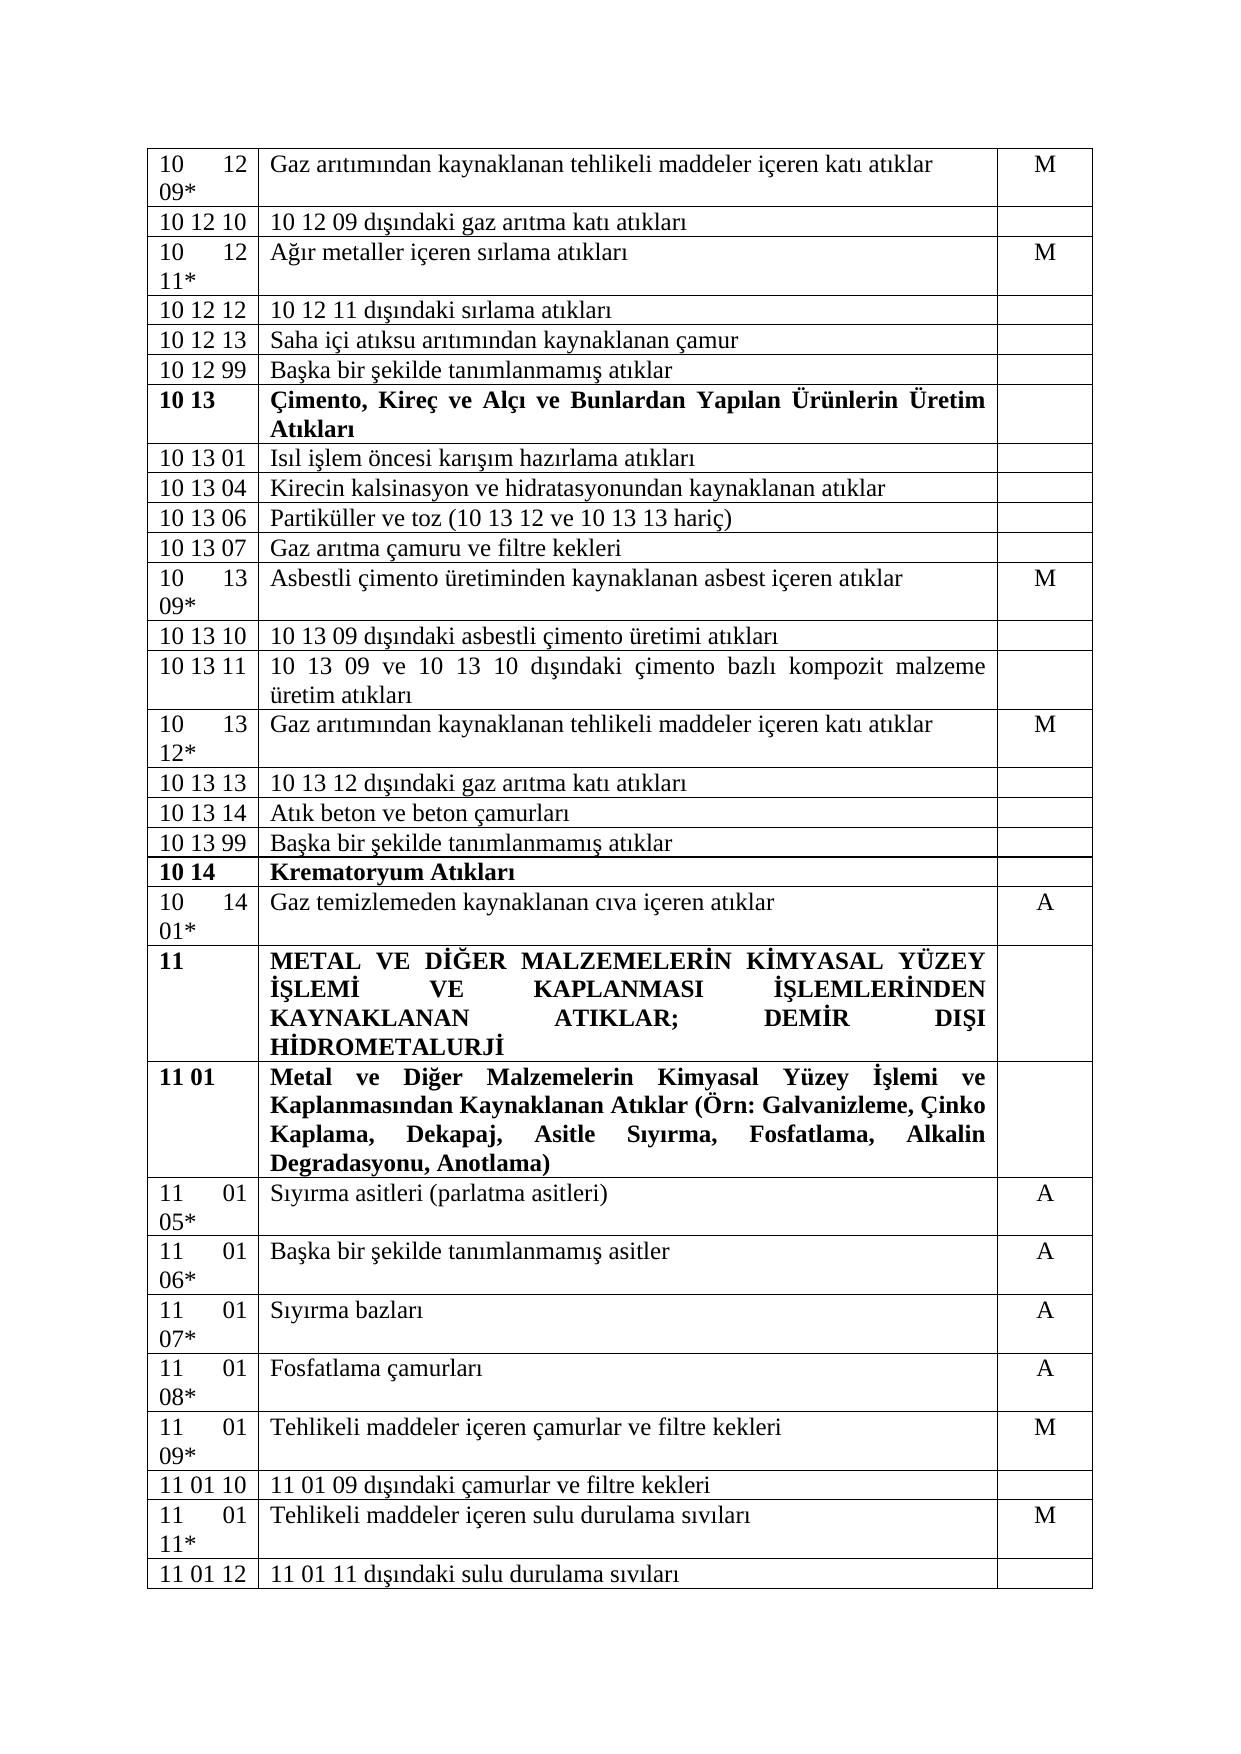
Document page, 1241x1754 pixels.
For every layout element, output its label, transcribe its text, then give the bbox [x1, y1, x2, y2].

table_cell 10 13 10 [148, 621, 258, 650]
table_cell Metal ve Diğer Malzemelerin Kimyasal Yüzey İşlemi ve Kaplanmasından Kaynaklanan Atıklar (Örn: Galvanizleme, Çinko Kaplama, Dekapaj, Asitle Sıyırma, Fosfatlama, Alkalin Degradasyonu, Anotlama) [259, 1062, 997, 1177]
table_cell Gaz arıtımından kaynaklanan tehlikeli maddeler içeren katı atıklar [259, 149, 997, 206]
table_cell 11 01 10 [148, 1471, 258, 1499]
table_cell Kirecin kalsinasyon ve hidratasyonundan kaynaklanan atıklar [259, 473, 997, 502]
table_cell [998, 503, 1092, 532]
table_cell Partiküller ve toz (10 13 12 ve 10 13 13 hariç) [259, 503, 997, 532]
table_cell [998, 1559, 1092, 1588]
table_cell Ağır metaller içeren sırlama atıkları [259, 237, 997, 294]
table_cell 11 01 09* [148, 1412, 258, 1469]
table_cell Başka bir şekilde tanımlanmamış atıklar [259, 828, 997, 856]
table_cell Isıl işlem öncesi karışım hazırlama atıkları [259, 444, 997, 472]
table_cell M [998, 710, 1092, 767]
table_cell Çimento, Kireç ve Alçı ve Bunlardan Yapılan Ürünlerin Üretim Atıkları [259, 385, 997, 442]
table_cell 10 12 99 [148, 355, 258, 384]
table_cell [998, 444, 1092, 472]
table_cell [998, 798, 1092, 827]
table_cell [998, 651, 1092, 708]
table_cell 10 13 14 [148, 798, 258, 827]
table_cell [998, 355, 1092, 384]
table_cell 10 13 13 [148, 768, 258, 797]
table_cell 10 12 10 [148, 207, 258, 236]
table_cell [998, 828, 1092, 856]
table_cell M [998, 149, 1092, 206]
table_cell Başka bir şekilde tanımlanmamış asitler [259, 1236, 997, 1294]
table_cell Asbestli çimento üretiminden kaynaklanan asbest içeren atıklar [259, 563, 997, 620]
table_cell A [998, 1236, 1092, 1294]
table_cell 11 01 09 dışındaki çamurlar ve filtre kekleri [259, 1471, 997, 1499]
table_cell 10 12 11* [148, 237, 258, 294]
table_cell Atık beton ve beton çamurları [259, 798, 997, 827]
table_cell [998, 768, 1092, 797]
table_cell M [998, 237, 1092, 294]
table_cell Gaz arıtımından kaynaklanan tehlikeli maddeler içeren katı atıklar [259, 710, 997, 767]
table_cell 10 14 01* [148, 887, 258, 945]
table_cell 10 12 09 dışındaki gaz arıtma katı atıkları [259, 207, 997, 236]
table_cell [998, 858, 1092, 886]
table_cell 10 13 11 [148, 651, 258, 708]
table_cell [998, 207, 1092, 236]
table_cell [998, 621, 1092, 650]
table_cell 10 12 09* [148, 149, 258, 206]
table_cell [998, 533, 1092, 562]
table_cell Krematoryum Atıkları [259, 858, 997, 886]
table_cell 10 13 09* [148, 563, 258, 620]
table_cell M [998, 1500, 1092, 1558]
table_cell [998, 1062, 1092, 1177]
table_cell 11 [148, 946, 258, 1061]
table_cell A [998, 1178, 1092, 1235]
table_cell Fosfatlama çamurları [259, 1354, 997, 1411]
table_cell 11 01 07* [148, 1295, 258, 1352]
table_cell 10 13 99 [148, 828, 258, 856]
table_cell 10 13 07 [148, 533, 258, 562]
table_cell [998, 296, 1092, 324]
table_cell 11 01 08* [148, 1354, 258, 1411]
table_cell A [998, 1354, 1092, 1411]
table_cell [998, 473, 1092, 502]
table_cell 10 12 12 [148, 296, 258, 324]
table_cell 10 13 [148, 385, 258, 442]
table_cell 11 01 06* [148, 1236, 258, 1294]
table_cell Başka bir şekilde tanımlanmamış atıklar [259, 355, 997, 384]
table_cell [998, 1471, 1092, 1499]
table_cell 10 14 [148, 858, 258, 886]
table_cell 10 12 11 dışındaki sırlama atıkları [259, 296, 997, 324]
table_cell A [998, 1295, 1092, 1352]
table_cell Gaz temizlemeden kaynaklanan cıva içeren atıklar [259, 887, 997, 945]
table_cell [998, 946, 1092, 1061]
table_cell M [998, 563, 1092, 620]
table_cell 10 13 12 dışındaki gaz arıtma katı atıkları [259, 768, 997, 797]
table_cell 10 13 01 [148, 444, 258, 472]
table_cell M [998, 1412, 1092, 1469]
table_cell A [998, 887, 1092, 945]
table_cell 10 13 12* [148, 710, 258, 767]
table_cell 11 01 11 dışındaki sulu durulama sıvıları [259, 1559, 997, 1588]
table_cell 11 01 05* [148, 1178, 258, 1235]
table_cell 11 01 [148, 1062, 258, 1177]
table_cell 11 01 11* [148, 1500, 258, 1558]
table_cell 10 13 04 [148, 473, 258, 502]
table_cell [998, 325, 1092, 354]
table_cell 11 01 12 [148, 1559, 258, 1588]
table_cell 10 13 09 dışındaki asbestli çimento üretimi atıkları [259, 621, 997, 650]
table_cell Tehlikeli maddeler içeren çamurlar ve filtre kekleri [259, 1412, 997, 1469]
table_cell Saha içi atıksu arıtımından kaynaklanan çamur [259, 325, 997, 354]
table_cell Gaz arıtma çamuru ve filtre kekleri [259, 533, 997, 562]
table_cell 10 13 09 ve 10 13 10 dışındaki çimento bazlı kompozit malzeme üretim atıkları [259, 651, 997, 708]
table_cell Sıyırma asitleri (parlatma asitleri) [259, 1178, 997, 1235]
table_cell 10 13 06 [148, 503, 258, 532]
table_cell METAL VE DİĞER MALZEMELERİN KİMYASAL YÜZEY İŞLEMİ VE KAPLANMASI İŞLEMLERİNDEN KAYNAKLANAN ATIKLAR; DEMİR DIŞI HİDROMETALURJİ [259, 946, 997, 1061]
table_cell Sıyırma bazları [259, 1295, 997, 1352]
table_cell Tehlikeli maddeler içeren sulu durulama sıvıları [259, 1500, 997, 1558]
table_cell 10 12 13 [148, 325, 258, 354]
table_cell [998, 385, 1092, 442]
